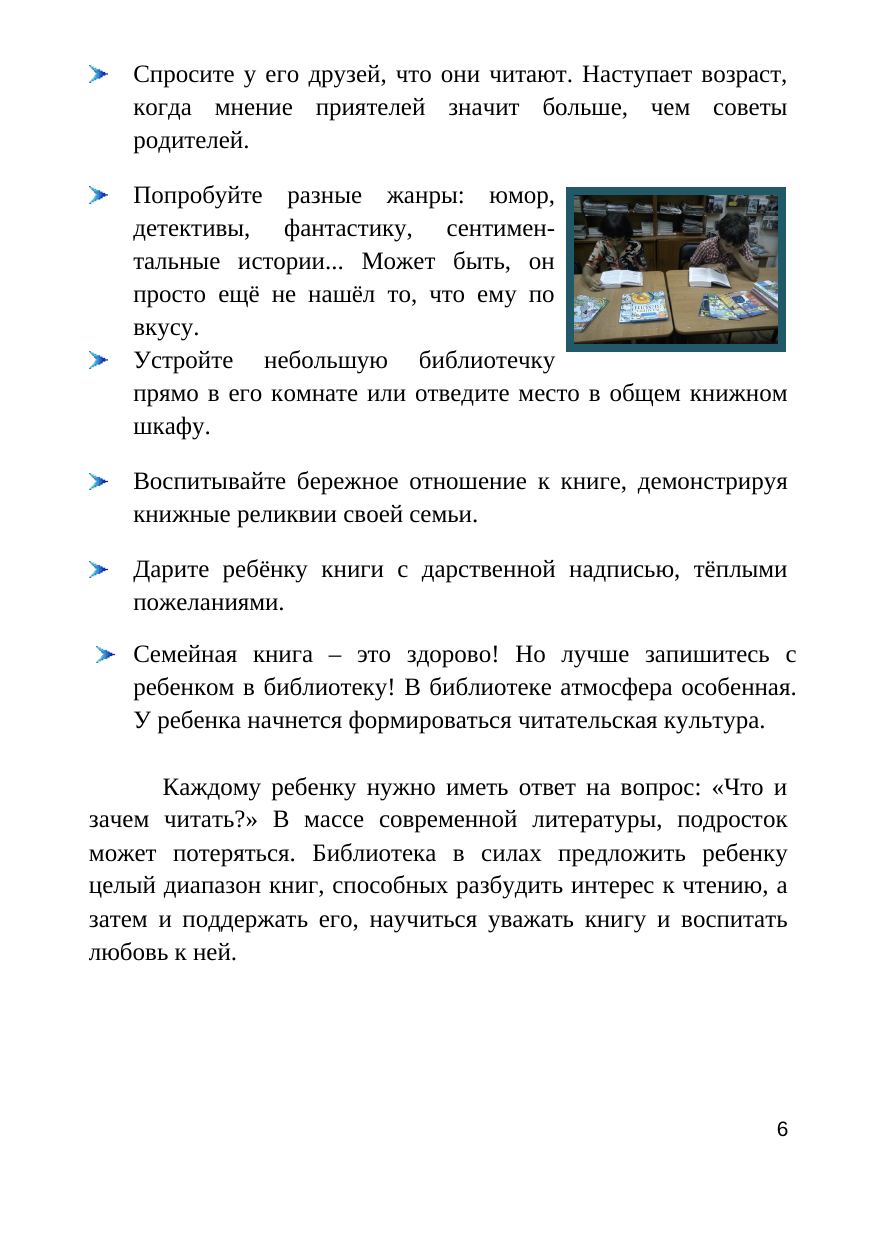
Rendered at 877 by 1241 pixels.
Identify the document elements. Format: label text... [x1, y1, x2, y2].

picture [89, 65, 108, 83]
picture [89, 186, 108, 204]
list Семейная книга – это здорово! Но лучше запишитесь с ребенком в библиотеку! В библиотеке атмосфера особенная. У ребенка начнется формироваться читательская культура. [96, 639, 797, 734]
picture [96, 646, 115, 663]
picture [89, 351, 108, 369]
list Спросите у его друзей, что они читают. Наступает возраст, когда мнение приятелей значит больше, чем советы родителей. [89, 59, 788, 154]
picture [89, 473, 108, 490]
text Каждому ребенку нужно иметь ответ на вопрос: «Что и зачем читать?» В массе современной литературы, подросток может потеряться. Библиотека в силах предложить ребенку целый диапазон книг, способных разбудить интерес к чтению, а затем и поддержать его, научиться уважать книгу и воспитать любовь к ней. [89, 772, 788, 965]
picture [89, 561, 108, 578]
list Устройте небольшую библиотечку прямо в его комнате или отведите место в общем книжном шкафу. [89, 345, 788, 440]
picture [574, 195, 778, 344]
list Дарите ребёнку книги с дарственной надписью, тёплыми пожеланиями. [89, 554, 788, 616]
list Воспитывайте бережное отношение к книге, демонстрируя книжные реликвии своей семьи. [89, 466, 788, 528]
